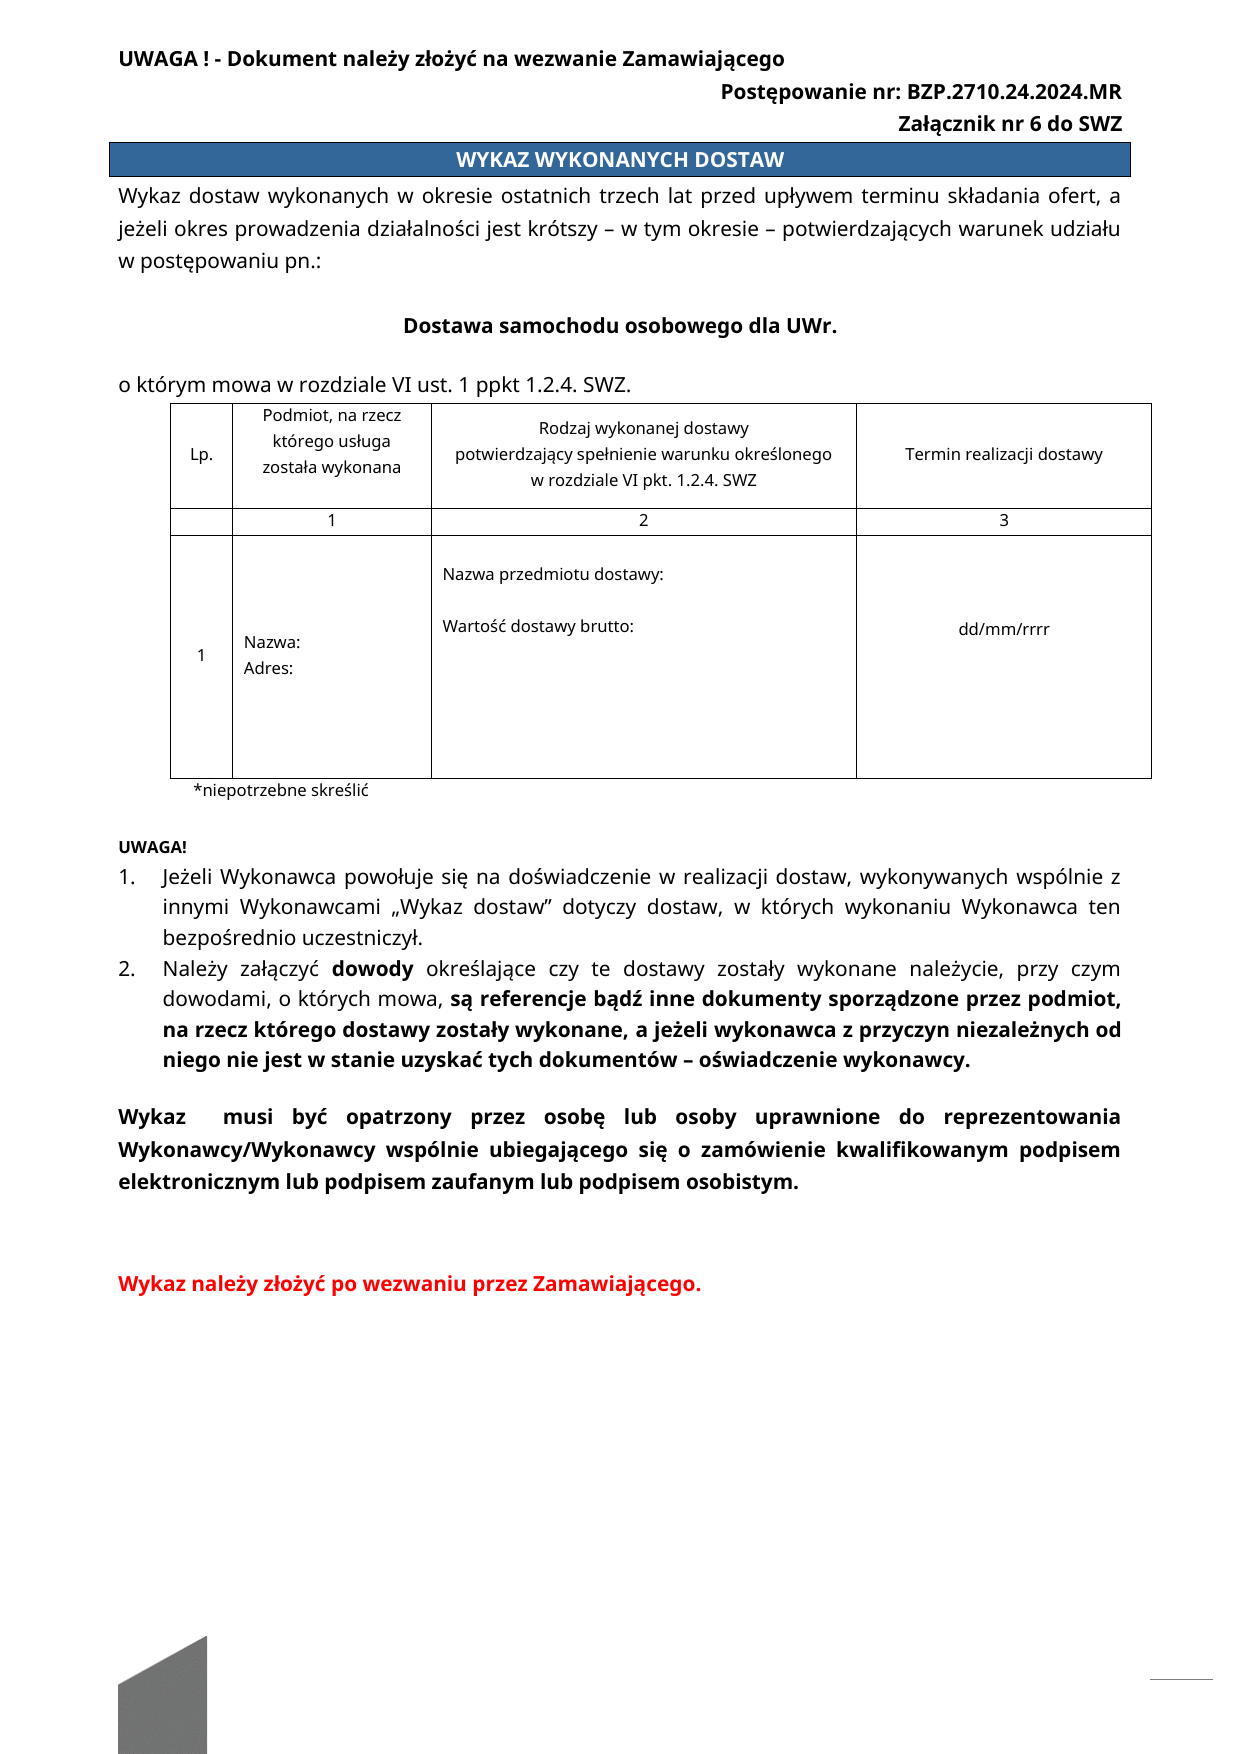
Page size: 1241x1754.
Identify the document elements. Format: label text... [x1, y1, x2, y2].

table_header Lp. [171, 404, 232, 507]
text UWAGA! [118, 836, 1122, 858]
list Jeżeli Wykonawca powołuje się na doświadczenie w realizacji dostaw, wykonywanych wspólnie z innymi Wykonawcami „Wykaz dostaw” dotyczy dostaw, w których wykonaniu Wykonawca ten bezpośrednio uczestniczył. [118, 862, 1122, 952]
table_cell 3 [857, 509, 1151, 535]
text UWAGA ! - Dokument należy złożyć na wezwanie Zamawiającego [118, 44, 1122, 73]
table_cell [171, 509, 232, 535]
table_cell 2 [432, 509, 856, 535]
text Wykaz dostaw wykonanych w okresie ostatnich trzech lat przed upływem terminu składania ofert, a jeżeli okres prowadzenia działalności jest krótszy – w tym okresie – potwierdzających warunek udziału w postępowaniu pn.: [118, 181, 1122, 275]
table_header Podmiot, na rzecz którego usługa została wykonana [233, 404, 431, 507]
table_cell 1 [171, 536, 232, 777]
text Załącznik nr 6 do SWZ [118, 109, 1122, 138]
table_cell Nazwa przedmiotu dostawy: Wartość dostawy brutto: [432, 536, 856, 777]
text o którym mowa w rozdziale VI ust. 1 ppkt 1.2.4. SWZ. [118, 370, 1122, 398]
text WYKAZ WYKONANYCH DOSTAW [110, 143, 1130, 176]
list *niepotrzebne skreślić [193, 779, 1122, 801]
table_header Rodzaj wykonanej dostawy potwierdzający spełnienie warunku określonego w rozdziale VI pkt. 1.2.4. SWZ [432, 404, 856, 507]
table_cell Nazwa: Adres: [233, 536, 431, 777]
text Postępowanie nr: BZP.2710.24.2024.MR [118, 77, 1122, 105]
list Należy załączyć dowody określające czy te dostawy zostały wykonane należycie, przy czym dowodami, o których mowa, są referencje bądź inne dokumenty sporządzone przez podmiot, na rzecz którego dostawy zostały wykonane, a jeżeli wykonawca z przyczyn niezależnych od niego nie jest w stanie uzyskać tych dokumentów – oświadczenie wykonawcy. [118, 954, 1122, 1074]
table_cell dd/mm/rrrr [857, 536, 1151, 777]
text Wykaz należy złożyć po wezwaniu przez Zamawiającego. [118, 1269, 1122, 1297]
table_header Termin realizacji dostawy [857, 404, 1151, 507]
picture [118, 1636, 208, 1754]
table_cell 1 [233, 509, 431, 535]
text Wykaz musi być opatrzony przez osobę lub osoby uprawnione do reprezentowania Wykonawcy/Wykonawcy wspólnie ubiegającego się o zamówienie kwalifikowanym podpisem elektronicznym lub podpisem zaufanym lub podpisem osobistym. [118, 1102, 1122, 1196]
text Dostawa samochodu osobowego dla UWr. [118, 311, 1122, 340]
